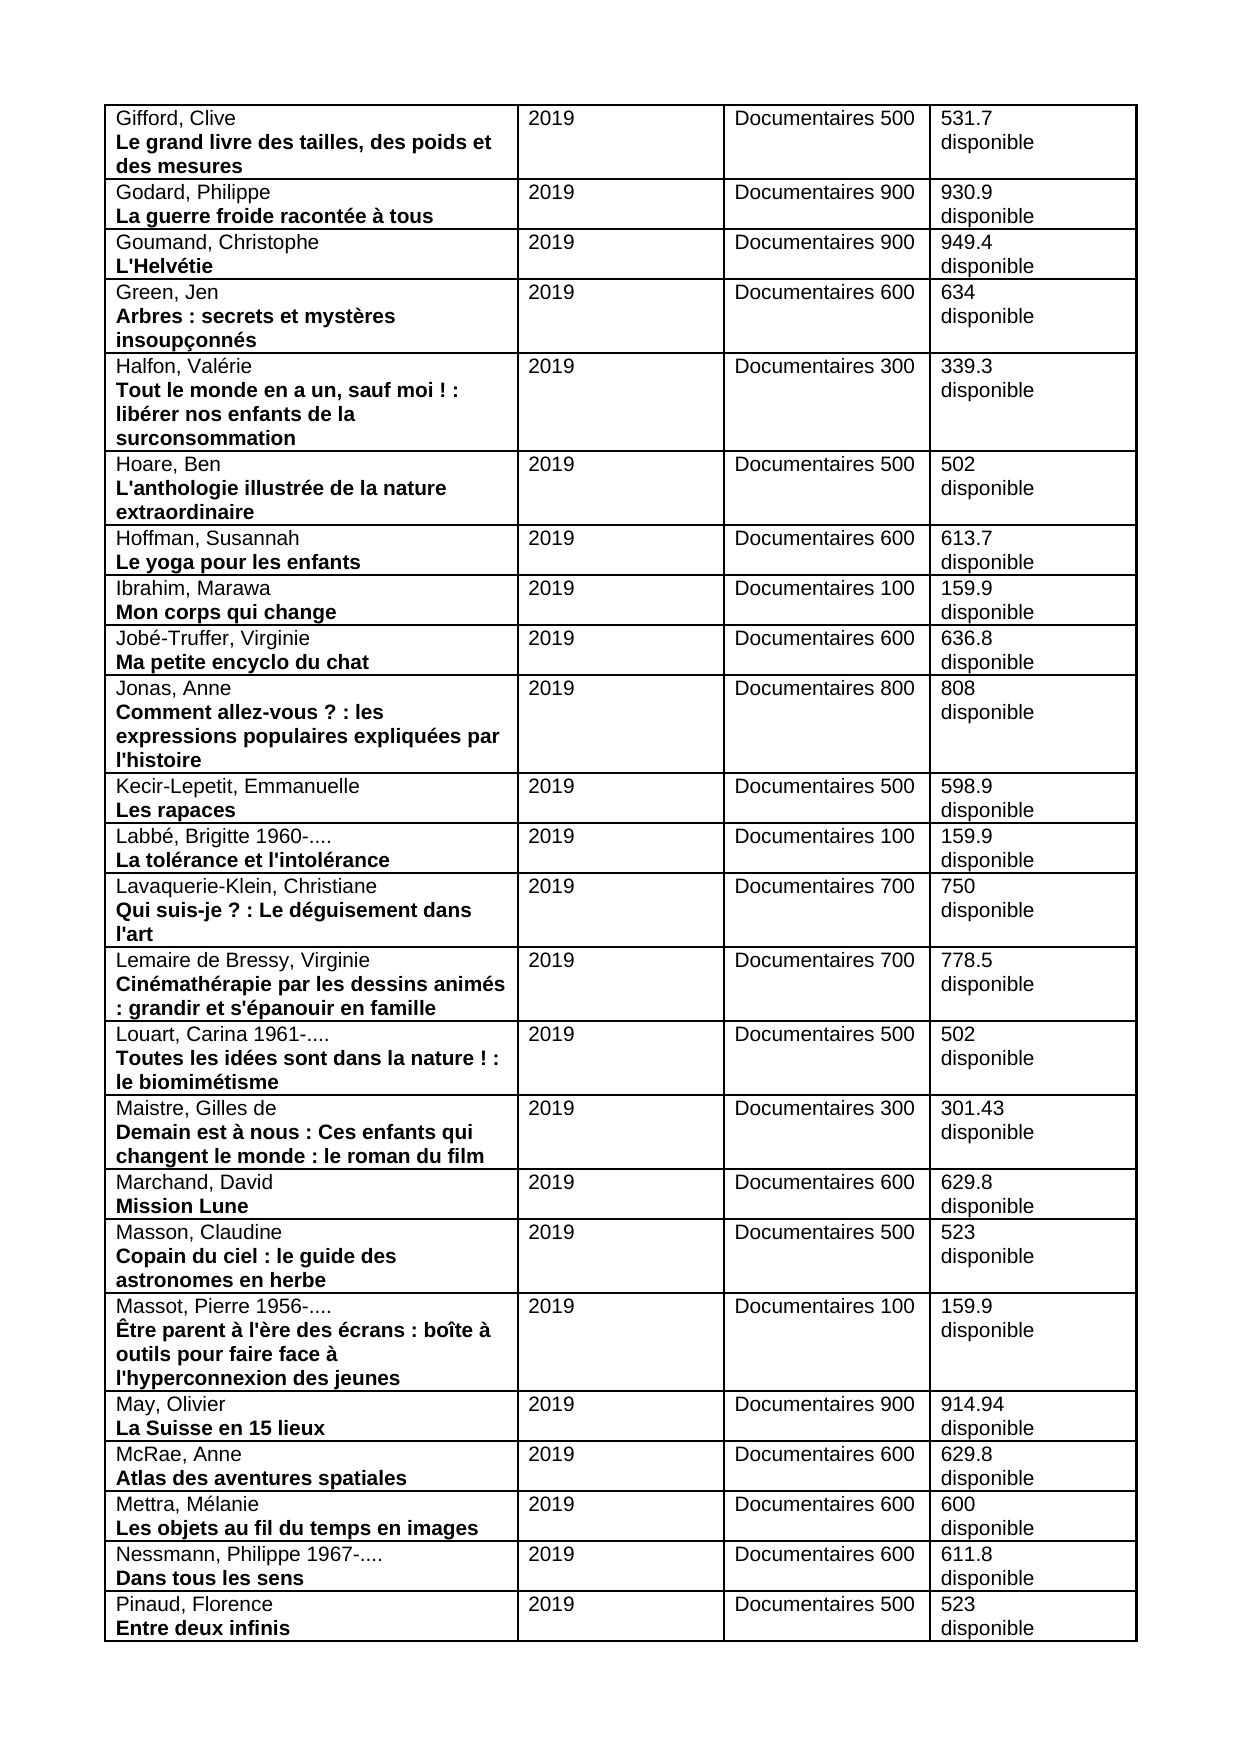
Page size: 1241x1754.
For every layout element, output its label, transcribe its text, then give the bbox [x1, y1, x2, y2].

table_cell 2019 [519, 280, 723, 352]
table_cell 159.9 disponible [931, 1294, 1135, 1389]
table_cell Masson, Claudine Copain du ciel : le guide des astronomes en herbe [106, 1220, 517, 1292]
table_cell 339.3 disponible [931, 354, 1135, 450]
table_cell 2019 [519, 1220, 723, 1292]
table_cell Marchand, David Mission Lune [106, 1170, 517, 1218]
table_cell 2019 [519, 180, 723, 228]
table_cell Documentaires 700 [725, 874, 929, 946]
table_cell Lemaire de Bressy, Virginie Cinémathérapie par les dessins animés : grandir et s'épanouir en famille [106, 948, 517, 1020]
table_cell Documentaires 100 [725, 1294, 929, 1389]
table_cell Documentaires 600 [725, 1170, 929, 1218]
table_cell 2019 [519, 230, 723, 278]
table_cell Documentaires 500 [725, 106, 929, 178]
table_cell Labbé, Brigitte 1960-.... La tolérance et l'intolérance [106, 824, 517, 872]
table_cell 2019 [519, 1542, 723, 1589]
table_cell Hoffman, Susannah Le yoga pour les enfants [106, 526, 517, 574]
table_cell 2019 [519, 676, 723, 772]
table_cell Documentaires 600 [725, 280, 929, 352]
table_cell Jobé-Truffer, Virginie Ma petite encyclo du chat [106, 626, 517, 674]
table_cell Documentaires 500 [725, 1592, 929, 1639]
table_cell May, Olivier La Suisse en 15 lieux [106, 1392, 517, 1439]
table_cell Documentaires 600 [725, 1492, 929, 1539]
table_cell Documentaires 900 [725, 180, 929, 228]
table_cell Maistre, Gilles de Demain est à nous : Ces enfants qui changent le monde : le roman du film [106, 1096, 517, 1168]
table_cell Documentaires 300 [725, 354, 929, 450]
table_cell 636.8 disponible [931, 626, 1135, 674]
table_cell 613.7 disponible [931, 526, 1135, 574]
table_cell Documentaires 100 [725, 576, 929, 624]
table_cell 159.9 disponible [931, 576, 1135, 624]
table_cell Documentaires 600 [725, 1442, 929, 1489]
table_cell 2019 [519, 824, 723, 872]
table_cell 949.4 disponible [931, 230, 1135, 278]
table_cell Documentaires 500 [725, 452, 929, 524]
table_cell Documentaires 100 [725, 824, 929, 872]
table_cell 159.9 disponible [931, 824, 1135, 872]
table_cell 2019 [519, 452, 723, 524]
table_cell Documentaires 500 [725, 774, 929, 822]
table_cell Documentaires 300 [725, 1096, 929, 1168]
table_cell 2019 [519, 1170, 723, 1218]
table_cell 2019 [519, 106, 723, 178]
table_cell 523 disponible [931, 1220, 1135, 1292]
table_cell 2019 [519, 1096, 723, 1168]
table_cell 2019 [519, 874, 723, 946]
table_cell Documentaires 500 [725, 1220, 929, 1292]
table_cell Mettra, Mélanie Les objets au fil du temps en images [106, 1492, 517, 1539]
table_cell 531.7 disponible [931, 106, 1135, 178]
table_cell Documentaires 600 [725, 526, 929, 574]
table_cell 502 disponible [931, 1022, 1135, 1094]
table_cell 2019 [519, 1294, 723, 1389]
table_cell Nessmann, Philippe 1967-.... Dans tous les sens [106, 1542, 517, 1589]
table_cell Goumand, Christophe L'Helvétie [106, 230, 517, 278]
table_cell 611.8 disponible [931, 1542, 1135, 1589]
table_cell 914.94 disponible [931, 1392, 1135, 1439]
table_cell 2019 [519, 626, 723, 674]
table_cell 629.8 disponible [931, 1170, 1135, 1218]
table_cell 808 disponible [931, 676, 1135, 772]
table_cell Documentaires 900 [725, 1392, 929, 1439]
table_cell 629.8 disponible [931, 1442, 1135, 1489]
table_cell Lavaquerie-Klein, Christiane Qui suis-je ? : Le déguisement dans l'art [106, 874, 517, 946]
table_cell 2019 [519, 526, 723, 574]
table_cell Massot, Pierre 1956-.... Être parent à l'ère des écrans : boîte à outils pour faire face à l'hyperconnexion des jeunes [106, 1294, 517, 1389]
table_cell 2019 [519, 774, 723, 822]
table_cell 2019 [519, 1442, 723, 1489]
table_cell Louart, Carina 1961-.... Toutes les idées sont dans la nature ! : le biomimétisme [106, 1022, 517, 1094]
table_cell 502 disponible [931, 452, 1135, 524]
table_cell 2019 [519, 1492, 723, 1539]
table_cell Documentaires 700 [725, 948, 929, 1020]
table_cell 2019 [519, 354, 723, 450]
table_cell Documentaires 900 [725, 230, 929, 278]
table_cell Jonas, Anne Comment allez-vous ? : les expressions populaires expliquées par l'histoire [106, 676, 517, 772]
table_cell Gifford, Clive Le grand livre des tailles, des poids et des mesures [106, 106, 517, 178]
table_cell 778.5 disponible [931, 948, 1135, 1020]
table_cell 930.9 disponible [931, 180, 1135, 228]
table_cell 2019 [519, 1392, 723, 1439]
table_cell Ibrahim, Marawa Mon corps qui change [106, 576, 517, 624]
table_cell 634 disponible [931, 280, 1135, 352]
table_cell Documentaires 600 [725, 1542, 929, 1589]
table_cell 600 disponible [931, 1492, 1135, 1539]
table_cell Kecir-Lepetit, Emmanuelle Les rapaces [106, 774, 517, 822]
table_cell Green, Jen Arbres : secrets et mystères insoupçonnés [106, 280, 517, 352]
table_cell 301.43 disponible [931, 1096, 1135, 1168]
table_cell 2019 [519, 1592, 723, 1639]
table_cell Documentaires 600 [725, 626, 929, 674]
table_cell Hoare, Ben L'anthologie illustrée de la nature extraordinaire [106, 452, 517, 524]
table_cell Halfon, Valérie Tout le monde en a un, sauf moi ! : libérer nos enfants de la surconsommation [106, 354, 517, 450]
table_cell 598.9 disponible [931, 774, 1135, 822]
table_cell 750 disponible [931, 874, 1135, 946]
table_cell 523 disponible [931, 1592, 1135, 1639]
table_cell Godard, Philippe La guerre froide racontée à tous [106, 180, 517, 228]
table_cell Documentaires 500 [725, 1022, 929, 1094]
table_cell McRae, Anne Atlas des aventures spatiales [106, 1442, 517, 1489]
table_cell 2019 [519, 948, 723, 1020]
table_cell Pinaud, Florence Entre deux infinis [106, 1592, 517, 1639]
table_cell Documentaires 800 [725, 676, 929, 772]
table_cell 2019 [519, 1022, 723, 1094]
table_cell 2019 [519, 576, 723, 624]
